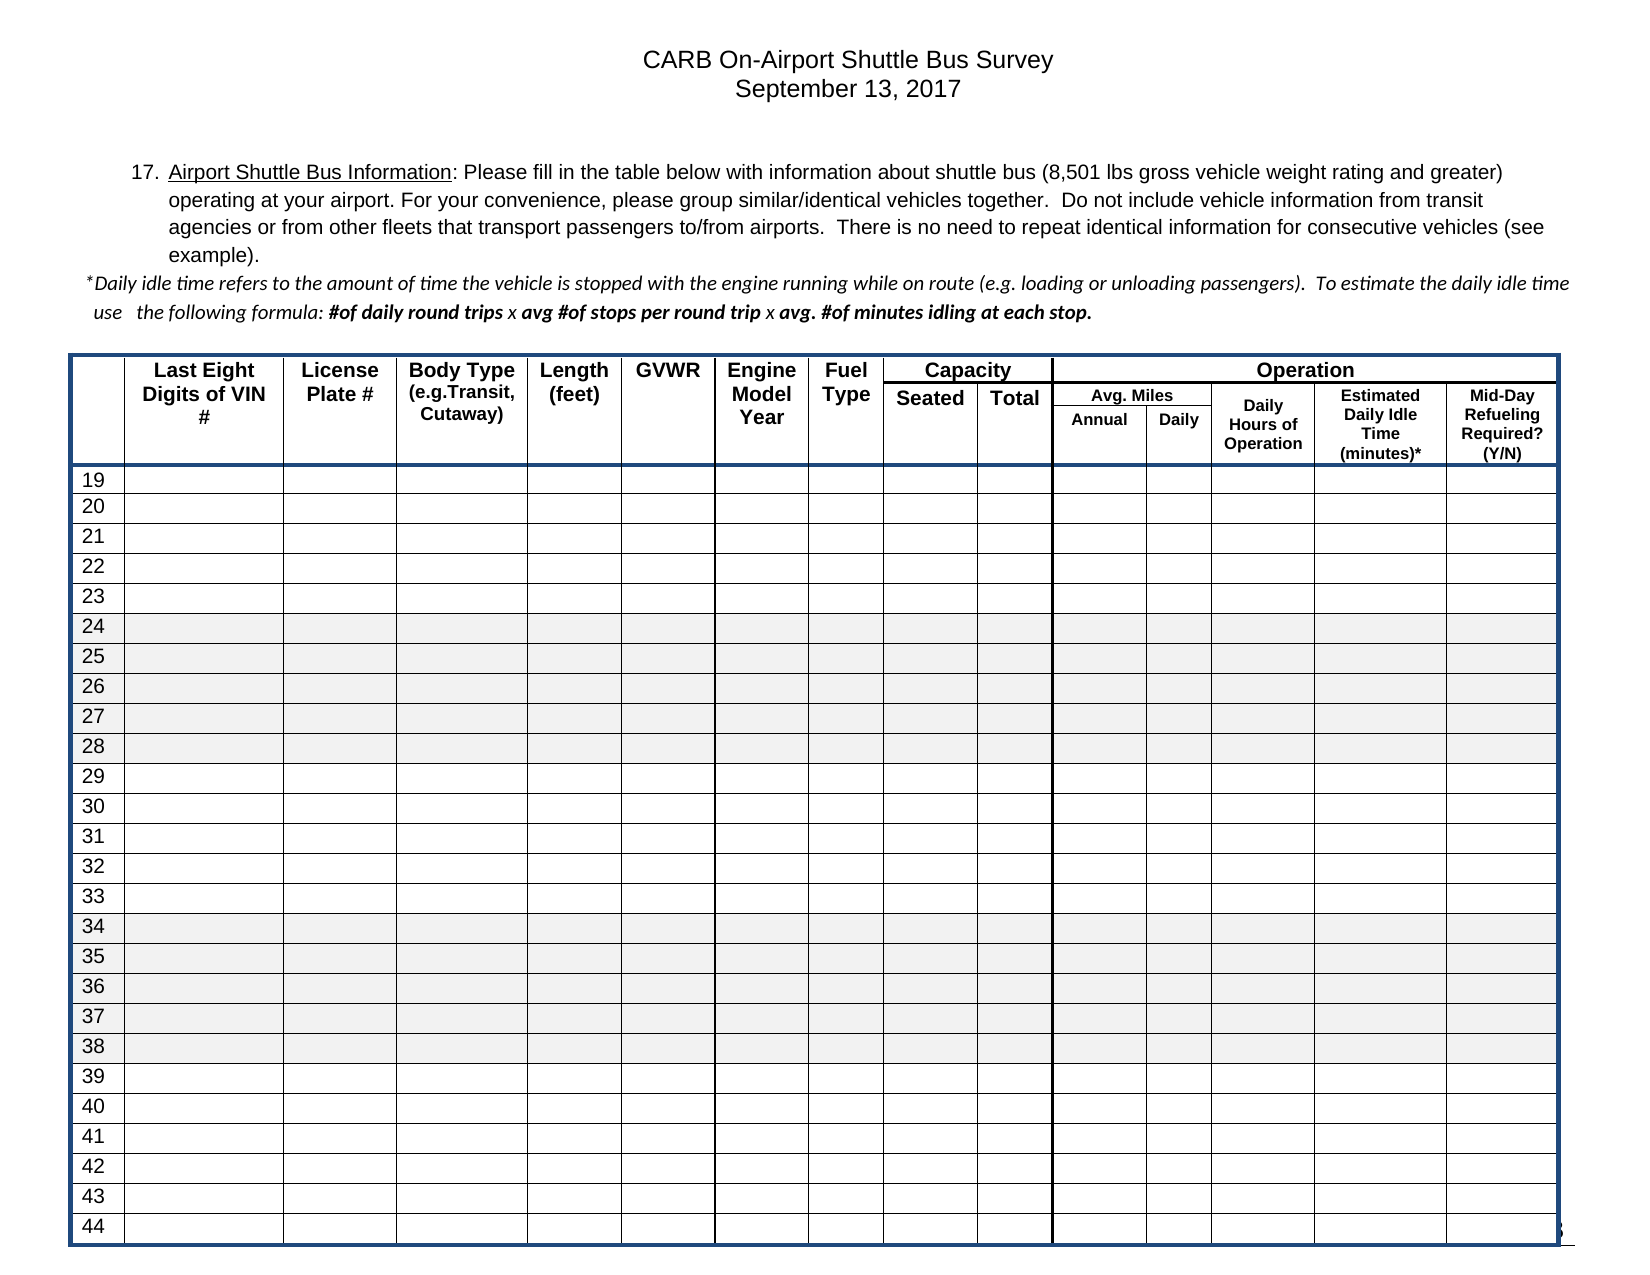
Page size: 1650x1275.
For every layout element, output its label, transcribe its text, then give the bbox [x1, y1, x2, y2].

table_cell [1147, 914, 1211, 943]
table_cell [284, 1034, 396, 1063]
table_cell [809, 734, 883, 763]
table_cell [978, 554, 1051, 583]
table_cell [528, 794, 621, 823]
table_cell [1212, 467, 1314, 493]
table_cell [1315, 914, 1446, 943]
table_cell [1212, 854, 1314, 883]
table_cell [284, 494, 396, 523]
table_cell [1315, 467, 1446, 493]
table_cell [1054, 1064, 1146, 1093]
table_cell [1054, 914, 1146, 943]
table_cell [809, 1214, 883, 1243]
table_cell 29 [73, 764, 124, 793]
table_cell [1212, 1004, 1314, 1033]
table_cell [622, 734, 714, 763]
table_cell [1447, 824, 1556, 853]
table_cell [1315, 974, 1446, 1003]
table_cell [397, 1184, 527, 1213]
table_cell [1447, 794, 1556, 823]
table_cell [284, 1064, 396, 1093]
table_cell [1147, 824, 1211, 853]
table_cell [397, 1004, 527, 1033]
table_cell [1447, 494, 1556, 523]
table_cell [884, 1094, 977, 1123]
table_cell [528, 1184, 621, 1213]
table_cell [978, 704, 1051, 733]
table_cell [1147, 704, 1211, 733]
table_cell [978, 524, 1051, 553]
table_cell 39 [73, 1064, 124, 1093]
table_cell [1315, 884, 1446, 913]
table_cell 19 [73, 467, 124, 493]
table_cell [528, 467, 621, 493]
table_cell [1147, 554, 1211, 583]
table_cell [125, 1184, 283, 1213]
table_cell [1315, 554, 1446, 583]
table_cell [716, 734, 808, 763]
table_cell [978, 1184, 1051, 1213]
table_cell [1212, 1094, 1314, 1123]
table_cell [1054, 674, 1146, 703]
table_cell [809, 824, 883, 853]
table_cell [528, 704, 621, 733]
table_cell [397, 734, 527, 763]
table_cell [125, 674, 283, 703]
table_cell 27 [73, 704, 124, 733]
table_cell Avg. Miles [1054, 384, 1211, 405]
table_cell [1054, 974, 1146, 1003]
table_cell [1212, 1214, 1314, 1243]
table_cell [284, 524, 396, 553]
table_cell [622, 494, 714, 523]
table_cell 24 [73, 614, 124, 643]
table_cell [622, 704, 714, 733]
table_cell [1054, 554, 1146, 583]
table_cell [622, 1154, 714, 1183]
table_cell [1447, 554, 1556, 583]
table_cell [1212, 974, 1314, 1003]
table_cell [884, 1214, 977, 1243]
table_cell [978, 824, 1051, 853]
table_cell [884, 1124, 977, 1153]
table_cell [284, 914, 396, 943]
table_cell [284, 1184, 396, 1213]
table_cell [622, 1004, 714, 1033]
table_cell [1212, 1154, 1314, 1183]
table_cell [1054, 614, 1146, 643]
table_cell [1212, 1184, 1314, 1213]
table_cell [284, 644, 396, 673]
table_cell [528, 1214, 621, 1243]
table_cell [397, 1154, 527, 1183]
table_cell [1054, 1034, 1146, 1063]
table_cell Daily Hours of Operation [1212, 384, 1314, 463]
table_cell [125, 1094, 283, 1123]
table_cell [809, 614, 883, 643]
table_cell [1212, 584, 1314, 613]
table_cell [284, 554, 396, 583]
table_cell [1147, 734, 1211, 763]
table_cell [622, 974, 714, 1003]
table_cell [978, 944, 1051, 973]
table_cell [809, 1094, 883, 1123]
table_cell [716, 884, 808, 913]
table_cell [284, 1094, 396, 1123]
table_cell 40 [73, 1094, 124, 1123]
table_cell [1315, 794, 1446, 823]
table_cell [884, 644, 977, 673]
table_cell [528, 944, 621, 973]
table_cell [1447, 1034, 1556, 1063]
table_cell [528, 764, 621, 793]
table_cell [397, 944, 527, 973]
table_cell [1147, 854, 1211, 883]
table_cell [528, 584, 621, 613]
table_cell [1054, 584, 1146, 613]
table_cell [1147, 1184, 1211, 1213]
table_cell 33 [73, 884, 124, 913]
table_cell [284, 1214, 396, 1243]
table_cell [884, 974, 977, 1003]
table_cell [622, 674, 714, 703]
table_cell [125, 974, 283, 1003]
table_cell [284, 764, 396, 793]
table_cell [716, 614, 808, 643]
table_cell [528, 974, 621, 1003]
table_cell [809, 1064, 883, 1093]
table_cell [809, 1184, 883, 1213]
table_cell 35 [73, 944, 124, 973]
table_cell [1147, 794, 1211, 823]
table_cell [622, 1214, 714, 1243]
table_cell [1212, 734, 1314, 763]
table_cell [884, 854, 977, 883]
table_cell [125, 1034, 283, 1063]
table_cell [528, 614, 621, 643]
table_cell [284, 794, 396, 823]
table_cell [884, 524, 977, 553]
table_cell [125, 524, 283, 553]
table_cell [622, 467, 714, 493]
table_cell [978, 1004, 1051, 1033]
table_cell [284, 704, 396, 733]
table_cell [716, 674, 808, 703]
table_cell [528, 1094, 621, 1123]
table_cell 34 [73, 914, 124, 943]
table_cell [809, 554, 883, 583]
table_cell [1054, 734, 1146, 763]
table_cell 37 [73, 1004, 124, 1033]
table_cell [1315, 1064, 1446, 1093]
table_cell [809, 704, 883, 733]
table_cell [1447, 704, 1556, 733]
table_cell [1315, 1124, 1446, 1153]
table_cell [1054, 1124, 1146, 1153]
table_cell [1054, 854, 1146, 883]
table_cell 41 [73, 1124, 124, 1153]
table_cell 36 [73, 974, 124, 1003]
table_cell [1212, 824, 1314, 853]
table_cell [809, 467, 883, 493]
table_cell [284, 974, 396, 1003]
table_cell [1447, 1094, 1556, 1123]
table_cell [1212, 1064, 1314, 1093]
table_cell [1147, 644, 1211, 673]
table_cell [1315, 614, 1446, 643]
table_cell [125, 884, 283, 913]
table_header Fuel Type [809, 357, 883, 463]
table_cell [125, 854, 283, 883]
table_cell [884, 584, 977, 613]
table_cell [716, 1124, 808, 1153]
table_cell [397, 824, 527, 853]
table_cell [528, 644, 621, 673]
table_cell [397, 1064, 527, 1093]
table_cell [125, 824, 283, 853]
table_cell [1315, 1214, 1446, 1243]
table_cell [1315, 824, 1446, 853]
table_cell [716, 1064, 808, 1093]
table_cell [1315, 1094, 1446, 1123]
table_cell [528, 524, 621, 553]
table_cell [1054, 944, 1146, 973]
table_cell [622, 1064, 714, 1093]
table_cell [528, 494, 621, 523]
table_cell [978, 494, 1051, 523]
table_cell [1447, 974, 1556, 1003]
table_cell [1447, 1124, 1556, 1153]
table_cell [125, 1064, 283, 1093]
table_cell [284, 467, 396, 493]
table_cell [884, 1004, 977, 1033]
table_cell [622, 884, 714, 913]
table_cell [809, 944, 883, 973]
table_cell [1212, 644, 1314, 673]
table_cell [1054, 824, 1146, 853]
table_cell [1147, 944, 1211, 973]
table_cell [1315, 674, 1446, 703]
table_cell [1212, 554, 1314, 583]
table_header Capacity [884, 357, 1052, 381]
table_cell [622, 584, 714, 613]
table_cell [284, 674, 396, 703]
table_cell [1147, 1004, 1211, 1033]
table_header GVWR [622, 357, 715, 463]
table_cell [1054, 1094, 1146, 1123]
table_cell [716, 554, 808, 583]
table_cell [809, 1034, 883, 1063]
table_cell [397, 974, 527, 1003]
table_cell [397, 467, 527, 493]
table_cell [716, 794, 808, 823]
table_cell [622, 854, 714, 883]
table_cell [1447, 734, 1556, 763]
table_cell [809, 494, 883, 523]
table_cell 20 [73, 494, 124, 523]
table_cell [125, 494, 283, 523]
table_header License Plate # [284, 357, 396, 463]
table_cell [809, 914, 883, 943]
table_cell [622, 764, 714, 793]
table_cell [884, 764, 977, 793]
table_cell [716, 584, 808, 613]
table_cell [1315, 494, 1446, 523]
table_cell [1054, 467, 1146, 493]
table_cell 31 [73, 824, 124, 853]
table_cell [809, 974, 883, 1003]
table_cell [622, 1124, 714, 1153]
table_cell [1054, 1154, 1146, 1183]
table_cell [716, 1214, 808, 1243]
table_cell Total [978, 384, 1051, 463]
table_cell [1315, 944, 1446, 973]
table_cell [284, 1124, 396, 1153]
table_cell [1212, 794, 1314, 823]
table_cell [1054, 494, 1146, 523]
table_cell [1447, 467, 1556, 493]
table_cell [1447, 584, 1556, 613]
table_cell [716, 914, 808, 943]
table_cell [884, 674, 977, 703]
table_cell [397, 494, 527, 523]
table_cell [1054, 644, 1146, 673]
table_cell [809, 884, 883, 913]
table_cell [1054, 524, 1146, 553]
table_cell [284, 614, 396, 643]
table_cell [528, 1064, 621, 1093]
table_cell [809, 1124, 883, 1153]
table_cell 21 [73, 524, 124, 553]
table_cell [1054, 1214, 1146, 1243]
table_cell 26 [73, 674, 124, 703]
table_cell [284, 944, 396, 973]
table_cell Seated [884, 384, 977, 463]
table_cell [978, 914, 1051, 943]
table_header Body Type (e.g.Transit, Cutaway) [397, 357, 527, 463]
table_cell [1147, 494, 1211, 523]
table_cell [397, 1124, 527, 1153]
table_cell [622, 914, 714, 943]
table_cell [884, 914, 977, 943]
table_cell 44 [73, 1214, 124, 1243]
table_cell [978, 854, 1051, 883]
table_cell [884, 794, 977, 823]
table_cell [1147, 884, 1211, 913]
table_cell [125, 467, 283, 493]
table_cell [397, 614, 527, 643]
table_cell [1054, 764, 1146, 793]
table_cell [716, 704, 808, 733]
table_cell [1315, 734, 1446, 763]
table_cell [978, 794, 1051, 823]
table_cell [284, 734, 396, 763]
table_cell [528, 734, 621, 763]
table_cell [1447, 914, 1556, 943]
table_cell [528, 1124, 621, 1153]
table_cell [1447, 644, 1556, 673]
table_cell [809, 674, 883, 703]
table_cell [125, 1214, 283, 1243]
table_cell [884, 614, 977, 643]
table_cell Daily [1147, 406, 1211, 463]
table_cell [716, 1094, 808, 1123]
table_cell [125, 554, 283, 583]
table_cell [622, 824, 714, 853]
table_cell [978, 1034, 1051, 1063]
table_cell [397, 704, 527, 733]
table_cell [397, 1034, 527, 1063]
table_cell [1054, 1184, 1146, 1213]
table_cell [528, 884, 621, 913]
table_cell [284, 884, 396, 913]
table_cell [528, 1034, 621, 1063]
table_cell [397, 524, 527, 553]
table_cell [884, 944, 977, 973]
table_cell [716, 944, 808, 973]
table_header Operation [1054, 357, 1556, 381]
table_cell [528, 914, 621, 943]
table_cell [716, 854, 808, 883]
table_cell [1212, 674, 1314, 703]
table_cell [397, 674, 527, 703]
table_cell [125, 644, 283, 673]
table_cell [1212, 1034, 1314, 1063]
table_cell [1212, 524, 1314, 553]
table_cell [1147, 1034, 1211, 1063]
table_cell [1447, 1154, 1556, 1183]
table_cell [1447, 944, 1556, 973]
table_cell [884, 494, 977, 523]
table_cell [622, 644, 714, 673]
table_cell 23 [73, 584, 124, 613]
table_cell [397, 584, 527, 613]
table_cell [622, 524, 714, 553]
table_cell Mid-Day Refueling Required? (Y/N) [1447, 384, 1556, 463]
table_cell [528, 1004, 621, 1033]
table_cell [1147, 674, 1211, 703]
table_cell [716, 1004, 808, 1033]
table_cell [978, 974, 1051, 1003]
table_cell [978, 764, 1051, 793]
table_cell [125, 914, 283, 943]
table_cell [978, 644, 1051, 673]
table_cell [1447, 764, 1556, 793]
table_cell [528, 824, 621, 853]
table_cell [716, 467, 808, 493]
table_cell [1212, 764, 1314, 793]
table_cell [1447, 524, 1556, 553]
table_cell [397, 1094, 527, 1123]
table_cell [1315, 1154, 1446, 1183]
table_cell [809, 584, 883, 613]
table_cell [809, 524, 883, 553]
table_cell [1147, 764, 1211, 793]
table_cell [884, 824, 977, 853]
table_cell [1315, 1184, 1446, 1213]
table_cell [1212, 614, 1314, 643]
table_cell [1147, 1094, 1211, 1123]
table_cell [884, 704, 977, 733]
table_cell [884, 734, 977, 763]
table_cell [884, 1154, 977, 1183]
table_cell [284, 854, 396, 883]
table_cell [397, 914, 527, 943]
table_cell [1147, 974, 1211, 1003]
table_cell [622, 554, 714, 583]
table_cell [716, 974, 808, 1003]
table_cell [622, 1184, 714, 1213]
table_cell [884, 1064, 977, 1093]
table_cell [716, 1154, 808, 1183]
table_cell [397, 764, 527, 793]
table_cell [809, 794, 883, 823]
table_cell [1147, 1214, 1211, 1243]
table_cell [1315, 1004, 1446, 1033]
table_cell Estimated Daily Idle Time (minutes)* [1315, 384, 1446, 463]
table_cell [978, 1214, 1051, 1243]
table_cell [809, 1154, 883, 1183]
table_cell [1315, 764, 1446, 793]
table_cell [716, 824, 808, 853]
table_cell [284, 1004, 396, 1033]
table_cell [125, 734, 283, 763]
table_cell [884, 1184, 977, 1213]
table_cell [125, 584, 283, 613]
table_cell [1315, 524, 1446, 553]
table_cell [1447, 1004, 1556, 1033]
table_cell [1447, 614, 1556, 643]
table_cell [397, 794, 527, 823]
table_cell [397, 854, 527, 883]
table_cell [622, 794, 714, 823]
table_cell [284, 1154, 396, 1183]
table_cell 30 [73, 794, 124, 823]
list Airport Shuttle Bus Information: Please fill in the table below with information about shuttle bus (8,501 lbs gross vehicle weight rating and greater) operating at your airport. For your convenience, please group similar/identical vehicles together. Do not include vehicle information from transit agencies or from other fleets that transport passengers to/from airports. There is no need to repeat identical information for consecutive vehicles (see example). [131, 160, 1556, 266]
table_cell [125, 794, 283, 823]
table_cell [978, 1154, 1051, 1183]
table_cell [716, 524, 808, 553]
table_cell Annual [1054, 406, 1146, 463]
table_cell [125, 1154, 283, 1183]
table_cell [978, 884, 1051, 913]
table_cell [884, 1034, 977, 1063]
table_cell [1315, 644, 1446, 673]
table_cell [622, 944, 714, 973]
table_cell [125, 1124, 283, 1153]
table_cell 32 [73, 854, 124, 883]
table_cell [978, 614, 1051, 643]
table_cell [809, 644, 883, 673]
table_cell [978, 1124, 1051, 1153]
table_cell [1147, 1124, 1211, 1153]
table_cell [1447, 674, 1556, 703]
table_cell 28 [73, 734, 124, 763]
table_cell [1054, 884, 1146, 913]
table_cell [125, 704, 283, 733]
table_cell [397, 1214, 527, 1243]
table_cell [1054, 1004, 1146, 1033]
table_cell [978, 1064, 1051, 1093]
table_cell [1315, 584, 1446, 613]
table_cell [397, 884, 527, 913]
table_cell [1447, 1214, 1556, 1243]
table_cell [1054, 794, 1146, 823]
table_cell [1147, 467, 1211, 493]
table_cell [716, 494, 808, 523]
table_cell [622, 1034, 714, 1063]
table_cell [528, 1154, 621, 1183]
table_cell [528, 674, 621, 703]
table_cell [125, 1004, 283, 1033]
table_cell [1447, 854, 1556, 883]
table_cell [716, 1184, 808, 1213]
table_cell [528, 854, 621, 883]
table_cell 25 [73, 644, 124, 673]
table_cell [978, 584, 1051, 613]
table_header Length (feet) [528, 357, 621, 463]
table_cell [1147, 584, 1211, 613]
table_cell [284, 824, 396, 853]
table_cell [1315, 704, 1446, 733]
table_cell [809, 1004, 883, 1033]
table_header Last Eight Digits of VIN # [125, 357, 283, 463]
table_cell [809, 854, 883, 883]
table_cell [284, 584, 396, 613]
table_cell [1212, 494, 1314, 523]
table_cell 43 [73, 1184, 124, 1213]
table_cell [978, 467, 1051, 493]
table_cell [397, 644, 527, 673]
table_cell [622, 614, 714, 643]
table_header [73, 357, 124, 463]
table_cell [1212, 944, 1314, 973]
table_cell [884, 884, 977, 913]
table_cell [1315, 1034, 1446, 1063]
table_cell [1212, 704, 1314, 733]
table_cell 22 [73, 554, 124, 583]
table_cell [1212, 914, 1314, 943]
table_cell [1212, 884, 1314, 913]
table_header Engine Model Year [716, 357, 808, 463]
table_cell [528, 554, 621, 583]
table_cell [1054, 704, 1146, 733]
table_cell [716, 764, 808, 793]
table_cell [716, 644, 808, 673]
table_cell [809, 764, 883, 793]
table_cell [1447, 1064, 1556, 1093]
table_cell [1447, 884, 1556, 913]
table_cell [1147, 1154, 1211, 1183]
table_cell [1147, 524, 1211, 553]
table_cell [1315, 854, 1446, 883]
table_cell [622, 1094, 714, 1123]
table_cell [1212, 1124, 1314, 1153]
table_cell [397, 554, 527, 583]
table_cell [978, 734, 1051, 763]
table_cell [978, 674, 1051, 703]
table_cell [1147, 614, 1211, 643]
table_cell [884, 554, 977, 583]
table_cell [716, 1034, 808, 1063]
table_cell [1147, 1064, 1211, 1093]
table_cell [884, 467, 977, 493]
table_cell [125, 614, 283, 643]
table_cell [125, 764, 283, 793]
table_cell 38 [73, 1034, 124, 1063]
table_cell [1447, 1184, 1556, 1213]
table_cell [125, 944, 283, 973]
table_cell 42 [73, 1154, 124, 1183]
list *Daily idle time refers to the amount of time the vehicle is stopped with the engine running while on route (e.g. loading or unloading passengers). To estimate the daily idle time use the following formula: #of daily round trips x avg #of stops per round trip x avg. #of minutes idling at each stop. [84, 270, 1575, 324]
table_cell [978, 1094, 1051, 1123]
